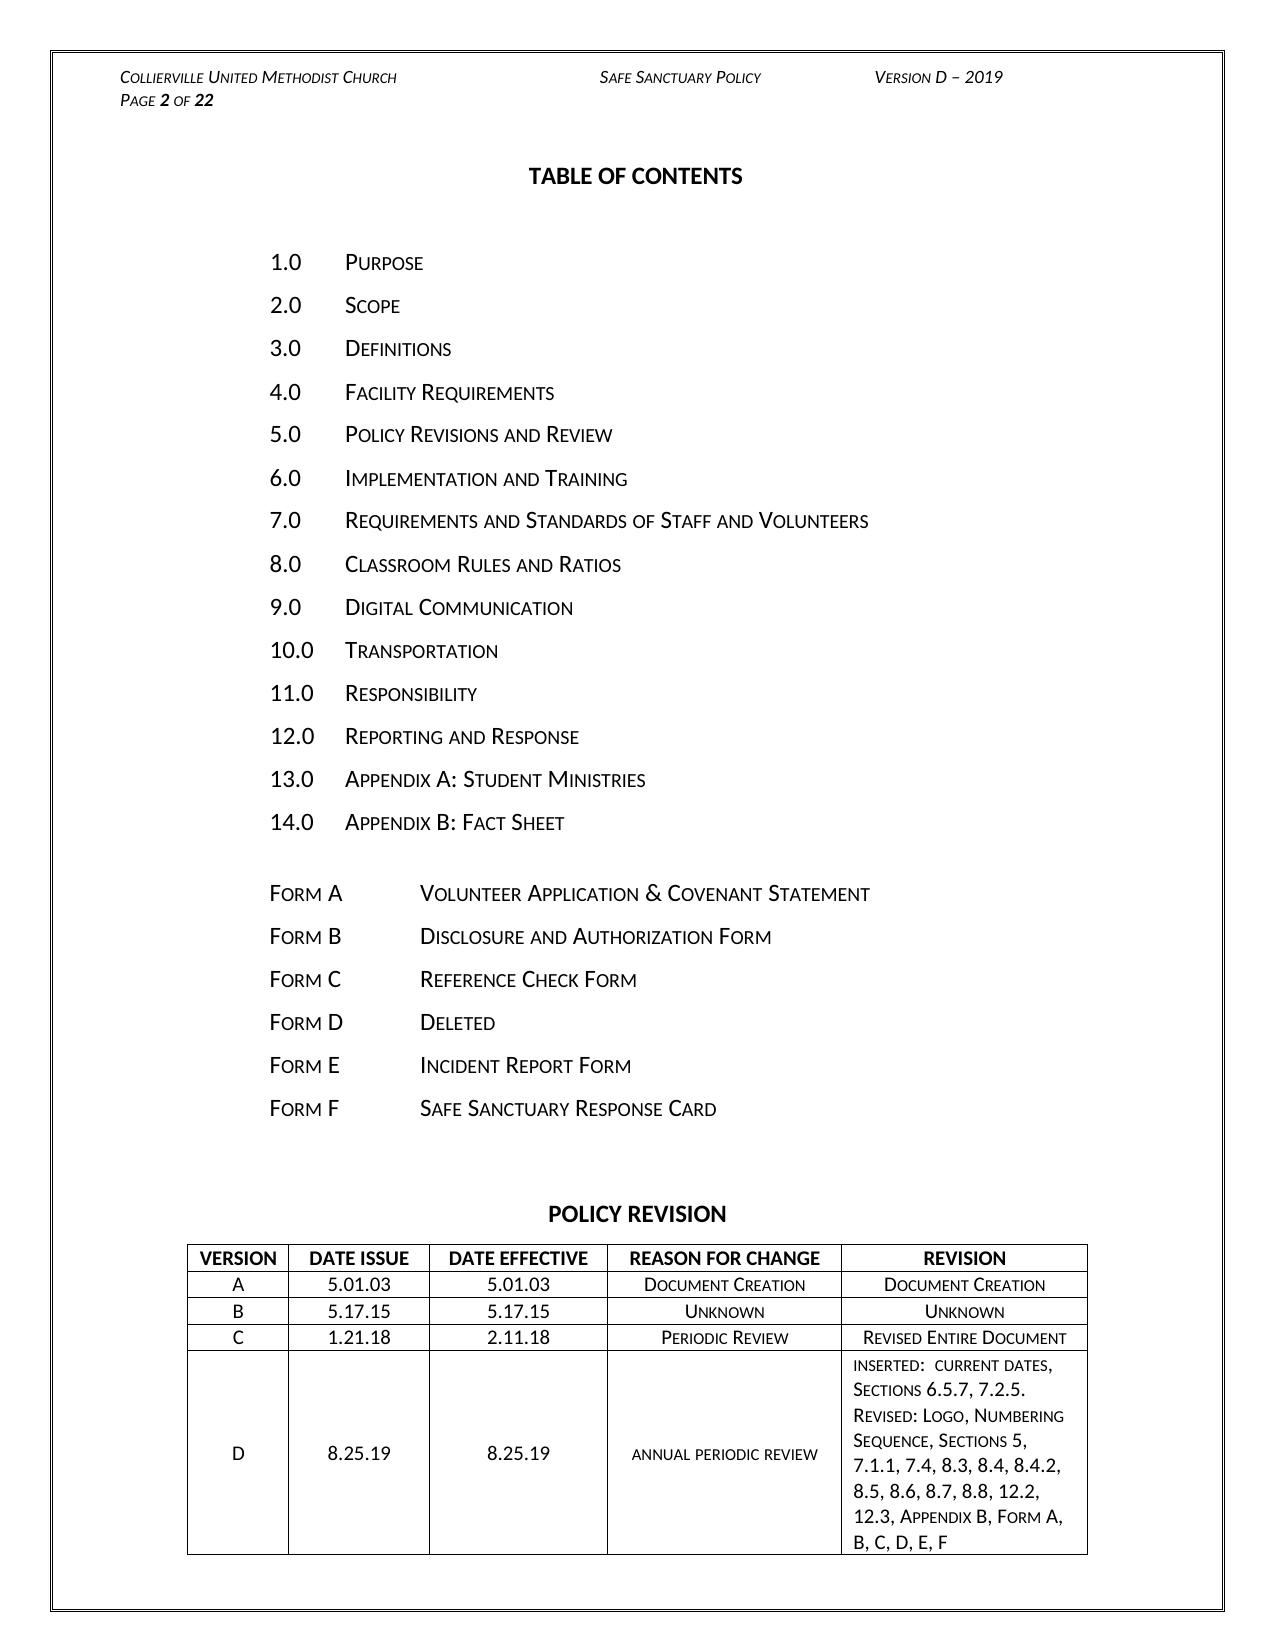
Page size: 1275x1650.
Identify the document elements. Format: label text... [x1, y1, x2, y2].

table_cell Unknown [842, 1298, 1087, 1323]
text Form C Reference Check Form [207, 963, 1155, 993]
table_cell Unknown [608, 1298, 841, 1323]
table_header REVISION [842, 1245, 1087, 1271]
text POLICY REVISION [120, 1198, 1155, 1229]
list Requirements and Standards of Staff and Volunteers [269, 505, 877, 535]
text Form A Volunteer Application & Covenant Statement [207, 877, 1155, 907]
table_cell D [188, 1351, 288, 1554]
text Form F Safe Sanctuary Response Card [207, 1092, 1155, 1122]
table_cell 8.25.19 [430, 1351, 607, 1554]
table_cell Document Creation [608, 1272, 841, 1297]
list Facility Requirements [269, 376, 1151, 406]
table_cell 2.11.18 [430, 1325, 607, 1350]
table_cell B [188, 1298, 288, 1323]
table_cell 5.17.15 [430, 1298, 607, 1323]
table_cell inserted: current dates, Sections 6.5.7, 7.2.5. Revised: Logo, Numbering Sequence, Sections 5, 7.1.1, 7.4, 8.3, 8.4, 8.4.2, 8.5, 8.6, 8.7, 8.8, 12.2, 12.3, Appendix B, Form A, B, C, D, E, F [842, 1351, 1087, 1554]
list Implementation and Training [269, 462, 1151, 492]
table_header DATE EFFECTIVE [430, 1245, 607, 1271]
list Transportation [269, 634, 877, 664]
list Reporting and Response [270, 720, 877, 750]
table_header REASON FOR CHANGE [608, 1245, 841, 1271]
list Policy Revisions and Review [269, 419, 1151, 449]
table_cell C [188, 1325, 288, 1350]
list Responsibility [269, 677, 877, 707]
list Definitions [269, 333, 1151, 363]
table_cell annual periodic review [608, 1351, 841, 1554]
list Appendix A: Student Ministries [269, 763, 1155, 793]
table_header DATE ISSUE [289, 1245, 429, 1271]
table_cell 8.25.19 [289, 1351, 429, 1554]
list Purpose [270, 247, 1151, 277]
text TABLE OF CONTENTS [120, 161, 1151, 191]
text Form E Incident Report Form [207, 1049, 1155, 1079]
table_cell A [188, 1272, 288, 1297]
list Appendix B: Fact Sheet [269, 806, 1155, 836]
table_cell 5.01.03 [289, 1272, 429, 1297]
table_cell 5.17.15 [289, 1298, 429, 1323]
table_cell 1.21.18 [289, 1325, 429, 1350]
list Scope [270, 289, 1151, 320]
table_cell Periodic Review [608, 1325, 841, 1350]
text Form D Deleted [207, 1006, 1155, 1036]
table_cell Revised Entire Document [842, 1325, 1087, 1350]
list Classroom Rules and Ratios [269, 548, 877, 578]
table_header VERSION [188, 1245, 288, 1271]
table_cell Document Creation [842, 1272, 1087, 1297]
list Digital Communication [269, 591, 877, 621]
table_cell 5.01.03 [430, 1272, 607, 1297]
text Form B Disclosure and Authorization Form [207, 920, 1155, 950]
